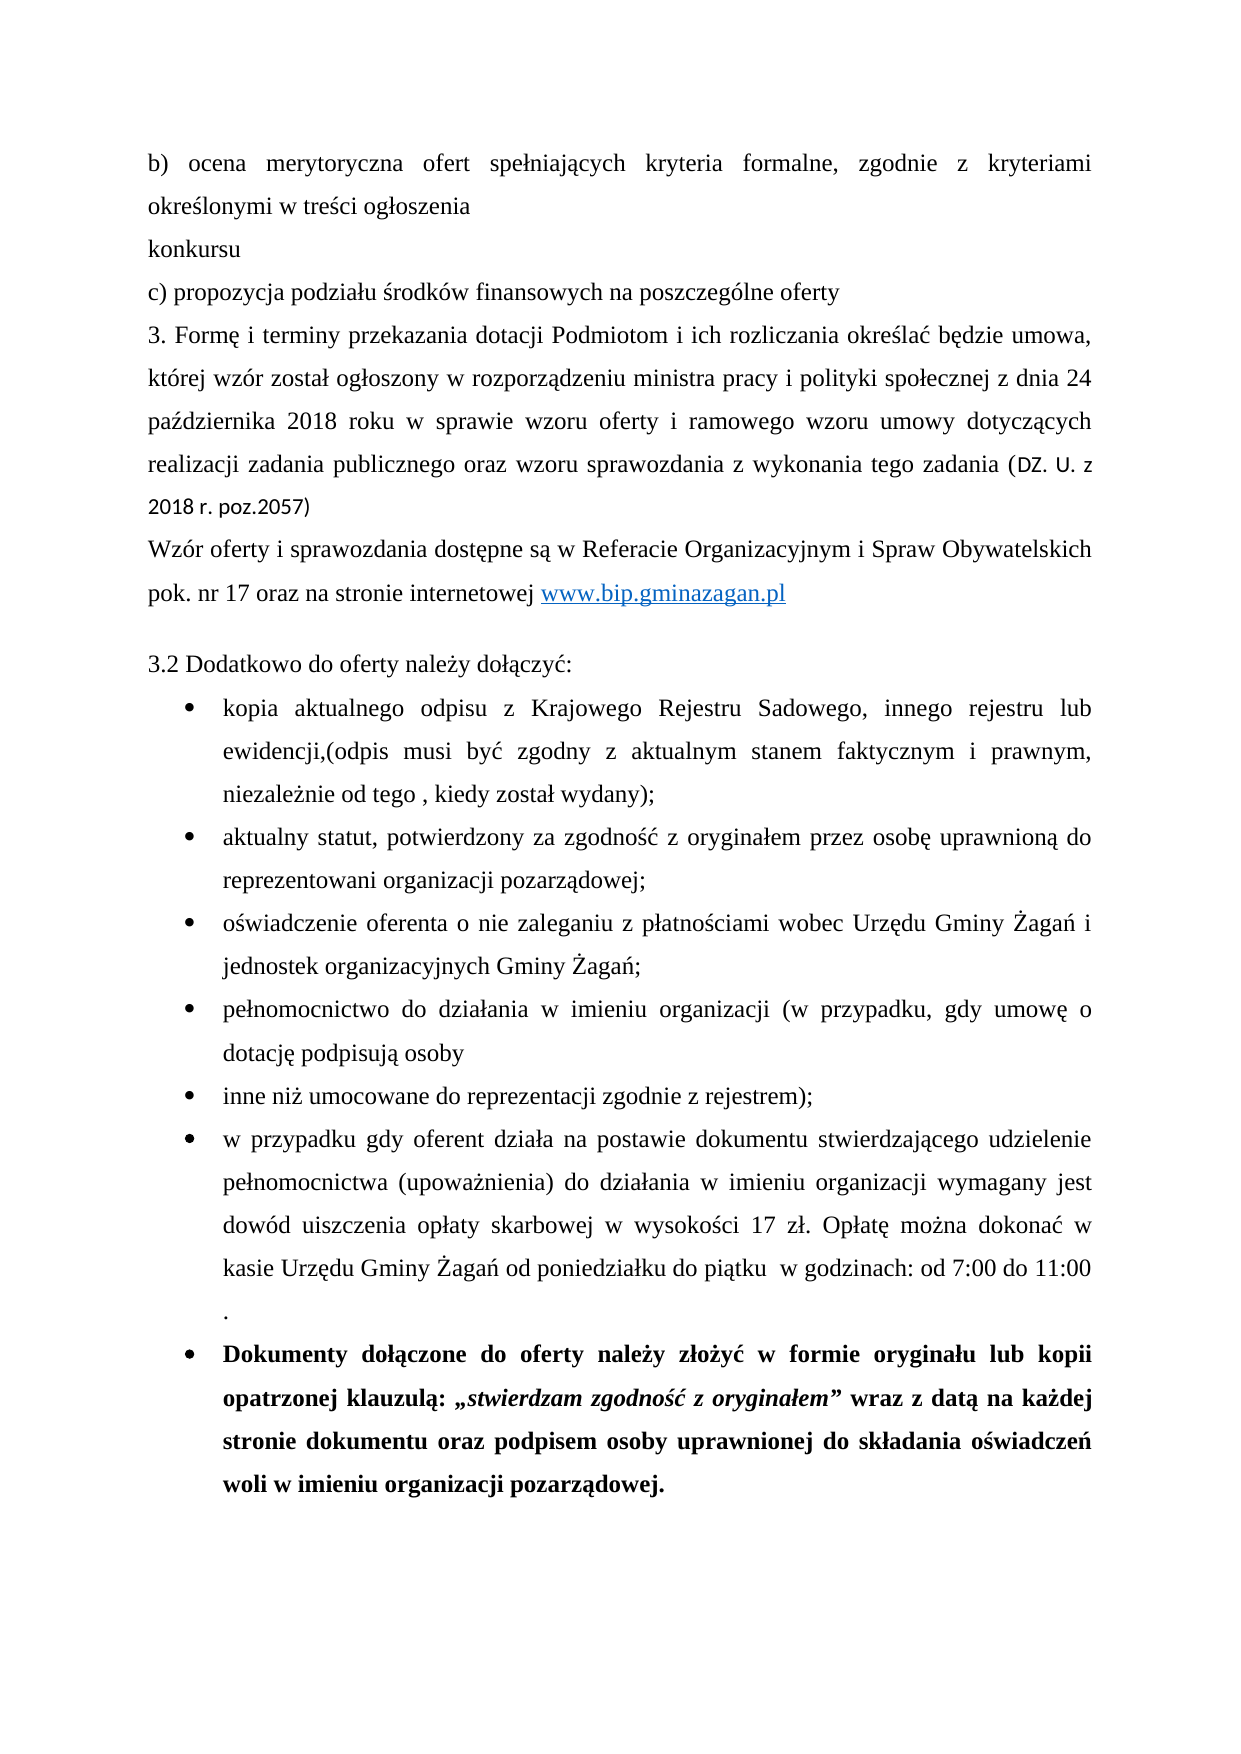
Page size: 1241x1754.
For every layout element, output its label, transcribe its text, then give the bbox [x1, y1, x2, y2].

text 3. Formę i terminy przekazania dotacji Podmiotom i ich rozliczania określać będzie umowa, której wzór został ogłoszony w rozporządzeniu ministra pracy i polityki społecznej z dnia 24 października 2018 roku w sprawie wzoru oferty i ramowego wzoru umowy dotyczących realizacji zadania publicznego oraz wzoru sprawozdania z wykonania tego zadania (DZ. U. z 2018 r. poz.2057) [148, 320, 1093, 521]
text 3.2 Dodatkowo do oferty należy dołączyć: [148, 649, 1093, 678]
text b) ocena merytoryczna ofert spełniających kryteria formalne, zgodnie z kryteriami określonymi w treści ogłoszenia [148, 148, 1093, 219]
text c) propozycja podziału środków finansowych na poszczególne oferty [148, 277, 1093, 306]
text konkursu [148, 234, 1093, 263]
list w przypadku gdy oferent działa na postawie dokumentu stwierdzającego udzielenie pełnomocnictwa (upoważnienia) do działania w imieniu organizacji wymagany jest dowód uiszczenia opłaty skarbowej w wysokości 17 zł. Opłatę można dokonać w kasie Urzędu Gminy Żagań od poniedziałku do piątku w godzinach: od 7:00 do 11:00 . [185, 1124, 1093, 1325]
list inne niż umocowane do reprezentacji zgodnie z rejestrem); [185, 1081, 1093, 1109]
list Dokumenty dołączone do oferty należy złożyć w formie oryginału lub kopii opatrzonej klauzulą: „stwierdzam zgodność z oryginałem” wraz z datą na każdej stronie dokumentu oraz podpisem osoby uprawnionej do składania oświadczeń woli w imieniu organizacji pozarządowej. [185, 1339, 1093, 1498]
list oświadczenie oferenta o nie zaleganiu z płatnościami wobec Urzędu Gminy Żagań i jednostek organizacyjnych Gminy Żagań; [185, 908, 1093, 980]
list aktualny statut, potwierdzony za zgodność z oryginałem przez osobę uprawnioną do reprezentowani organizacji pozarządowej; [185, 822, 1093, 894]
text Wzór oferty i sprawozdania dostępne są w Referacie Organizacyjnym i Spraw Obywatelskich pok. nr 17 oraz na stronie internetowej www.bip.gminazagan.pl [148, 534, 1093, 606]
list pełnomocnictwo do działania w imieniu organizacji (w przypadku, gdy umowę o dotację podpisują osoby [185, 994, 1093, 1066]
list kopia aktualnego odpisu z Krajowego Rejestru Sadowego, innego rejestru lub ewidencji,(odpis musi być zgodny z aktualnym stanem faktycznym i prawnym, niezależnie od tego , kiedy został wydany); [185, 693, 1093, 808]
